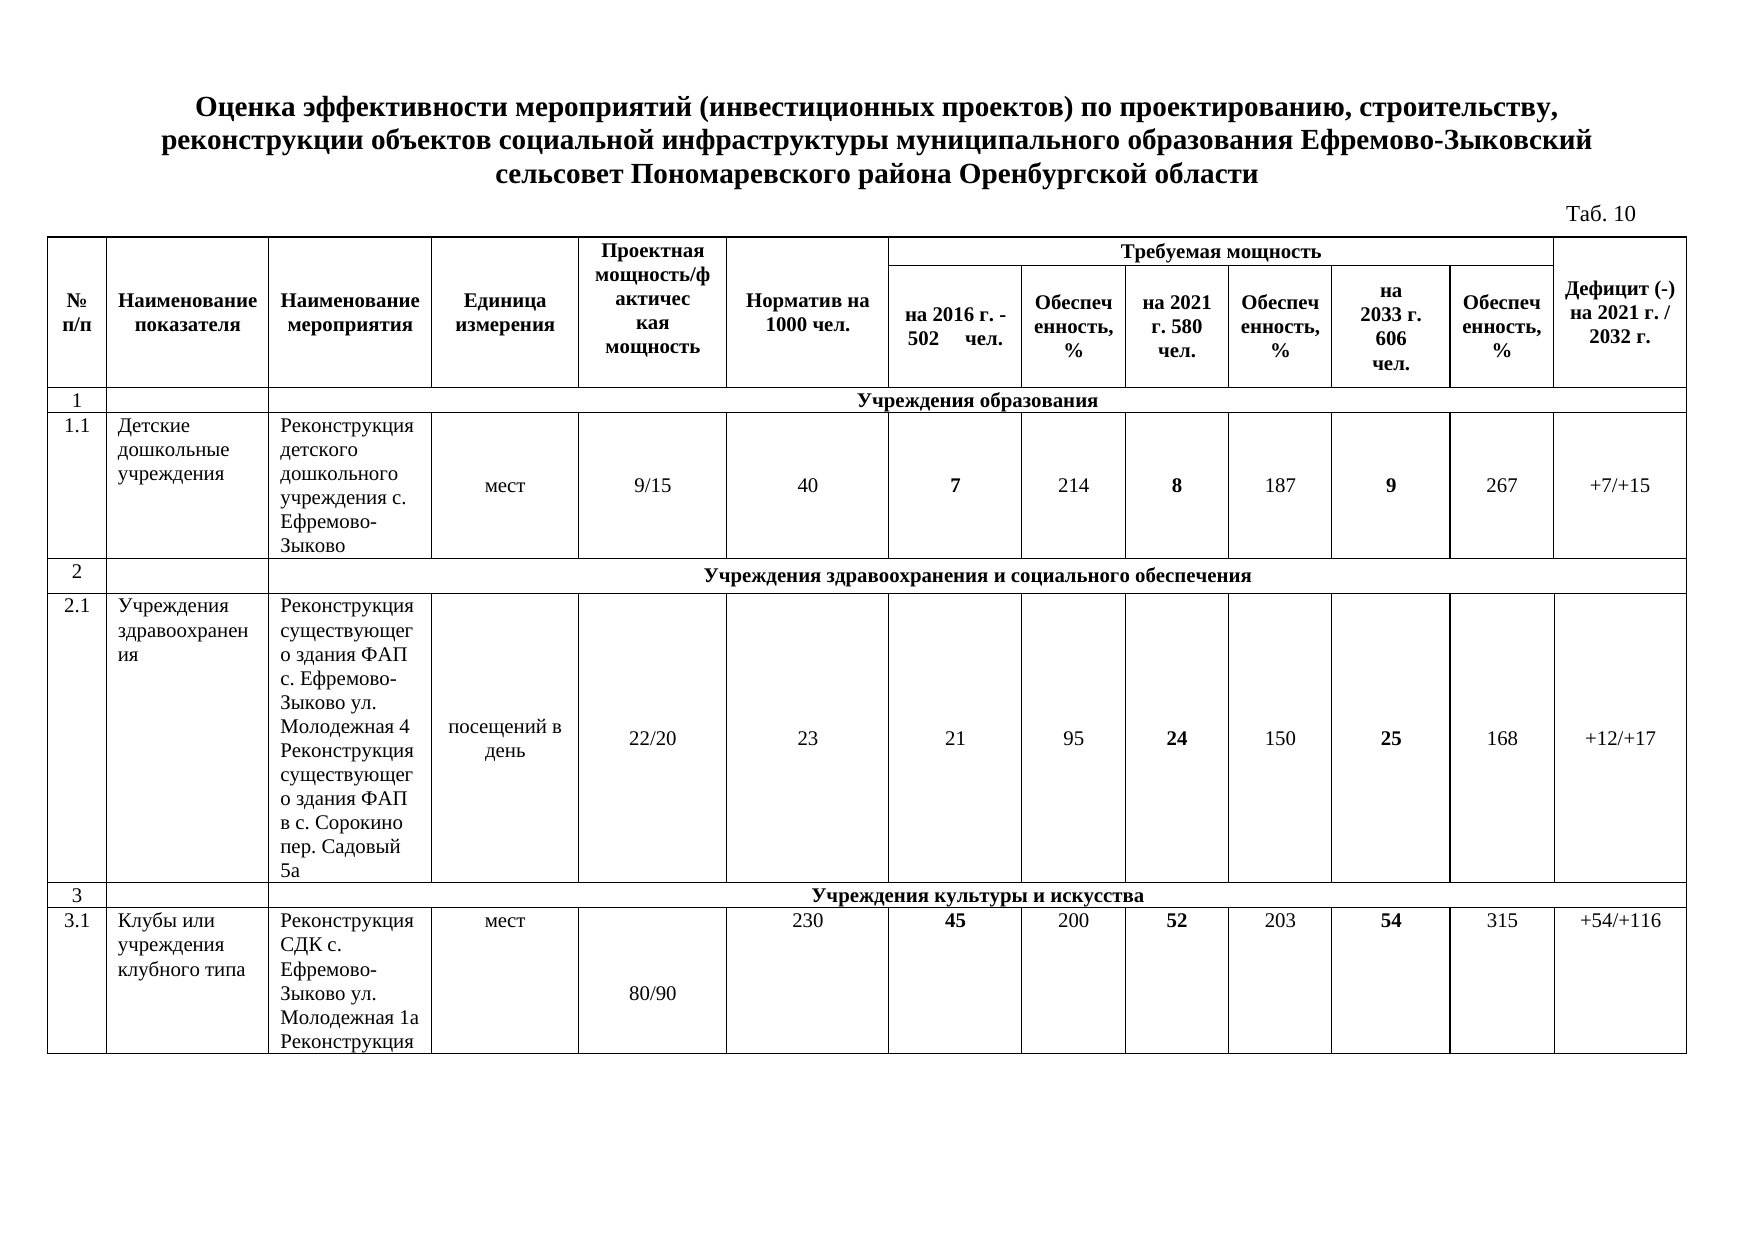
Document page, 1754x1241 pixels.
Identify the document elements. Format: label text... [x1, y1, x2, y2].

table_cell мест [432, 908, 578, 1053]
table_cell 40 [727, 413, 888, 557]
table_cell 24 [1126, 594, 1228, 882]
table_cell Детские дошкольные учреждения [107, 413, 268, 557]
table_cell 1.1 [48, 413, 106, 557]
table_cell [107, 559, 268, 592]
table_cell Реконструкция существующего здания ФАП с. Ефремово-Зыково ул. Молодежная 4 Реконструкция существующего здания ФАП в с. Сорокино пер. Садовый 5а [269, 594, 431, 882]
table_header Норматив на 1000 чел. [727, 238, 888, 387]
table_cell 52 [1126, 908, 1228, 1053]
table_cell на 2033 г. 606 чел. [1332, 266, 1449, 387]
table_header Наименование показателя [107, 238, 268, 387]
table_cell Обеспеченность, % [1229, 266, 1331, 387]
table_cell 200 [1022, 908, 1125, 1053]
table_cell Учреждения здравоохранения и социального обеспечения [269, 559, 1686, 592]
table_cell +54/+116 [1555, 908, 1686, 1053]
table_cell Учреждения здравоохранения [107, 594, 268, 882]
table_header Единица измерения [432, 238, 578, 387]
table_cell 23 [727, 594, 888, 882]
table_cell [107, 388, 268, 412]
table_cell мест [432, 413, 578, 557]
table_cell 315 [1451, 908, 1554, 1053]
table_cell на 2021 г. 580 чел. [1126, 266, 1228, 387]
table_cell 2.1 [48, 594, 106, 882]
table_cell 9/15 [579, 413, 726, 557]
table_cell Учреждения культуры и искусства [269, 883, 1686, 907]
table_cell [269, 908, 431, 1053]
table_cell +12/+17 [1555, 594, 1686, 882]
table_cell 150 [1229, 594, 1331, 882]
table_cell 7 [889, 413, 1021, 557]
table_header Наименование мероприятия [269, 238, 431, 387]
table_cell 214 [1022, 413, 1125, 557]
table_cell 54 [1332, 908, 1449, 1053]
table_header № п/п [48, 238, 106, 387]
table_header Требуемая мощность [889, 238, 1553, 265]
table_cell 45 [889, 908, 1021, 1053]
table_header Проектная мощность/фактичес кая мощность [579, 238, 726, 387]
text Таб. 10 [118, 200, 1636, 226]
table_cell Реконструкция детского дошкольного учреждения с. Ефремово-Зыково [269, 413, 431, 557]
table_cell Обеспеченность, % [1022, 266, 1125, 387]
table_cell 2 [48, 559, 106, 592]
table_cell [107, 908, 268, 1053]
table_cell +7/+15 [1554, 413, 1686, 557]
text Оценка эффективности мероприятий (инвестиционных проектов) по проектированию, строительству, реконструкции объектов социальной инфраструктуры муниципального образования Ефремово-Зыковский сельсовет Пономаревского района Оренбургской области [118, 89, 1636, 189]
table_cell 168 [1451, 594, 1554, 882]
table_cell 21 [889, 594, 1021, 882]
table_cell 22/20 [579, 594, 726, 882]
table_cell 203 [1229, 908, 1331, 1053]
table_cell 1 [48, 388, 106, 412]
table_cell на 2016 г. - 502 чел. [889, 266, 1021, 387]
table_cell 3 [48, 883, 106, 907]
table_cell 3.1 [48, 908, 106, 1053]
table_cell Учреждения образования [269, 388, 1686, 412]
table_cell 80/90 [579, 908, 726, 1053]
table_cell 9 [1332, 413, 1449, 557]
table_header Дефицит (-) на 2021 г. / 2032 г. [1554, 238, 1686, 387]
table_cell Обеспеченность, % [1451, 266, 1553, 387]
table_cell [107, 883, 268, 907]
table_cell 8 [1126, 413, 1228, 557]
table_cell 187 [1229, 413, 1331, 557]
table_cell посещений в день [432, 594, 578, 882]
table_cell 230 [727, 908, 888, 1053]
table_cell 267 [1451, 413, 1553, 557]
table_cell 95 [1022, 594, 1125, 882]
table_cell 25 [1332, 594, 1449, 882]
